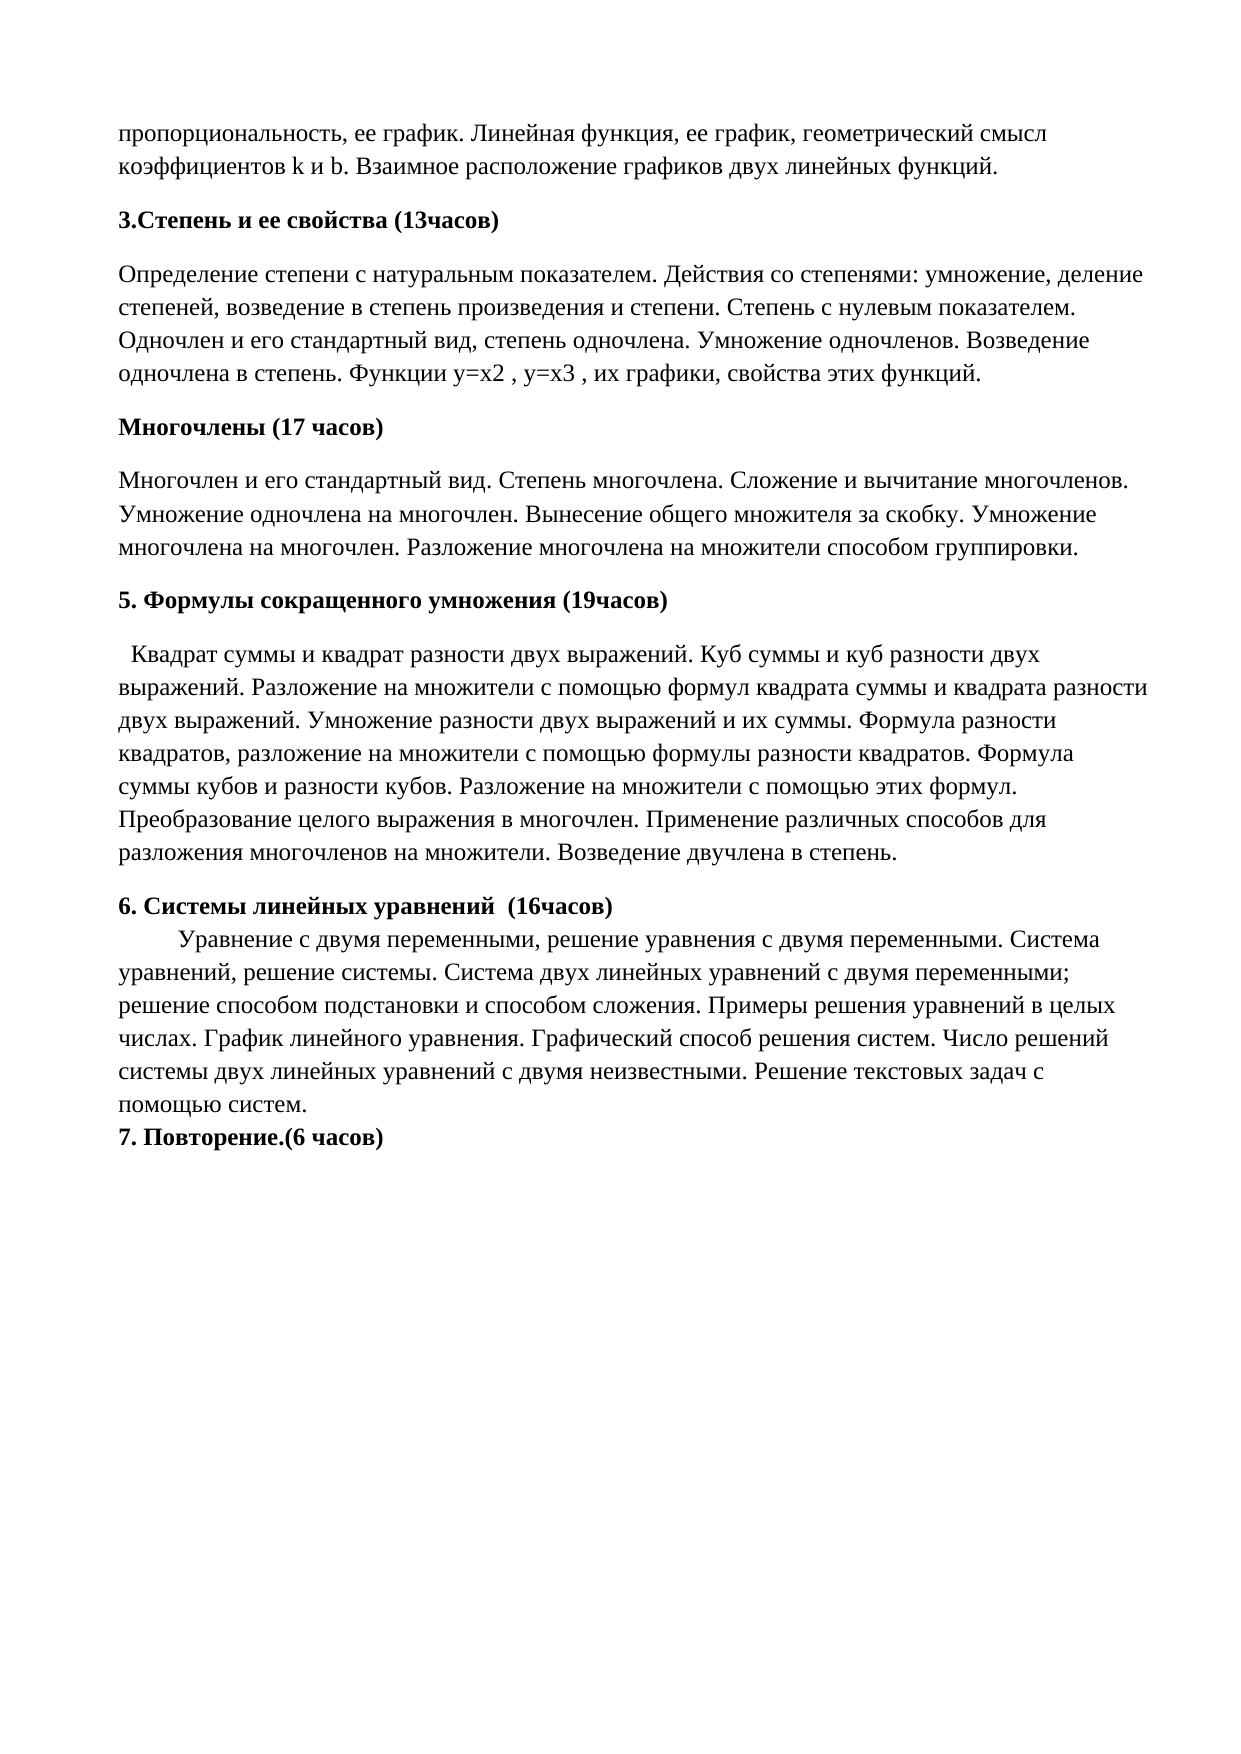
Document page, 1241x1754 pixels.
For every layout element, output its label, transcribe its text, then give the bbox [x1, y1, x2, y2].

text Определение степени с натуральным показателем. Действия со степенями: умножение, деление степеней, возведение в степень произведения и степени. Степень с нулевым показателем. Одночлен и его стандартный вид, степень одночлена. Умножение одночленов. Возведение одночлена в степень. Функции у=х2 , у=х3 , их графики, свойства этих функций. [118, 259, 1152, 387]
text 3.Степень и ее свойства (13часов) [118, 205, 1152, 234]
text Квадрат суммы и квадрат разности двух выражений. Куб суммы и куб разности двух выражений. Разложение на множители с помощью формул квадрата суммы и квадрата разности двух выражений. Умножение разности двух выражений и их суммы. Формула разности квадратов, разложение на множители с помощью формулы разности квадратов. Формула суммы кубов и разности кубов. Разложение на множители с помощью этих формул. Преобразование целого выражения в многочлен. Применение различных способов для разложения многочленов на множители. Возведение двучлена в степень. [118, 639, 1152, 866]
text 5. Формулы сокращенного умножения (19часов) [118, 586, 1152, 614]
text 7. Повторение.(6 часов) [118, 1122, 1152, 1151]
text Многочлен и его стандартный вид. Степень многочлена. Сложение и вычитание многочленов. Умножение одночлена на многочлен. Вынесение общего множителя за скобку. Умножение многочлена на многочлен. Разложение многочлена на множители способом группировки. [118, 466, 1152, 560]
text Многочлены (17 часов) [118, 412, 1152, 441]
text 6. Системы линейных уравнений (16часов) [118, 891, 1152, 920]
text Уравнение с двумя переменными, решение уравнения с двумя переменными. Система уравнений, решение системы. Система двух линейных уравнений с двумя переменными; решение способом подстановки и способом сложения. Примеры решения уравнений в целых числах. График линейного уравнения. Графический способ решения систем. Число решений системы двух линейных уравнений с двумя неизвестными. Решение текстовых задач с помощью систем. [118, 924, 1152, 1118]
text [118, 118, 1152, 180]
